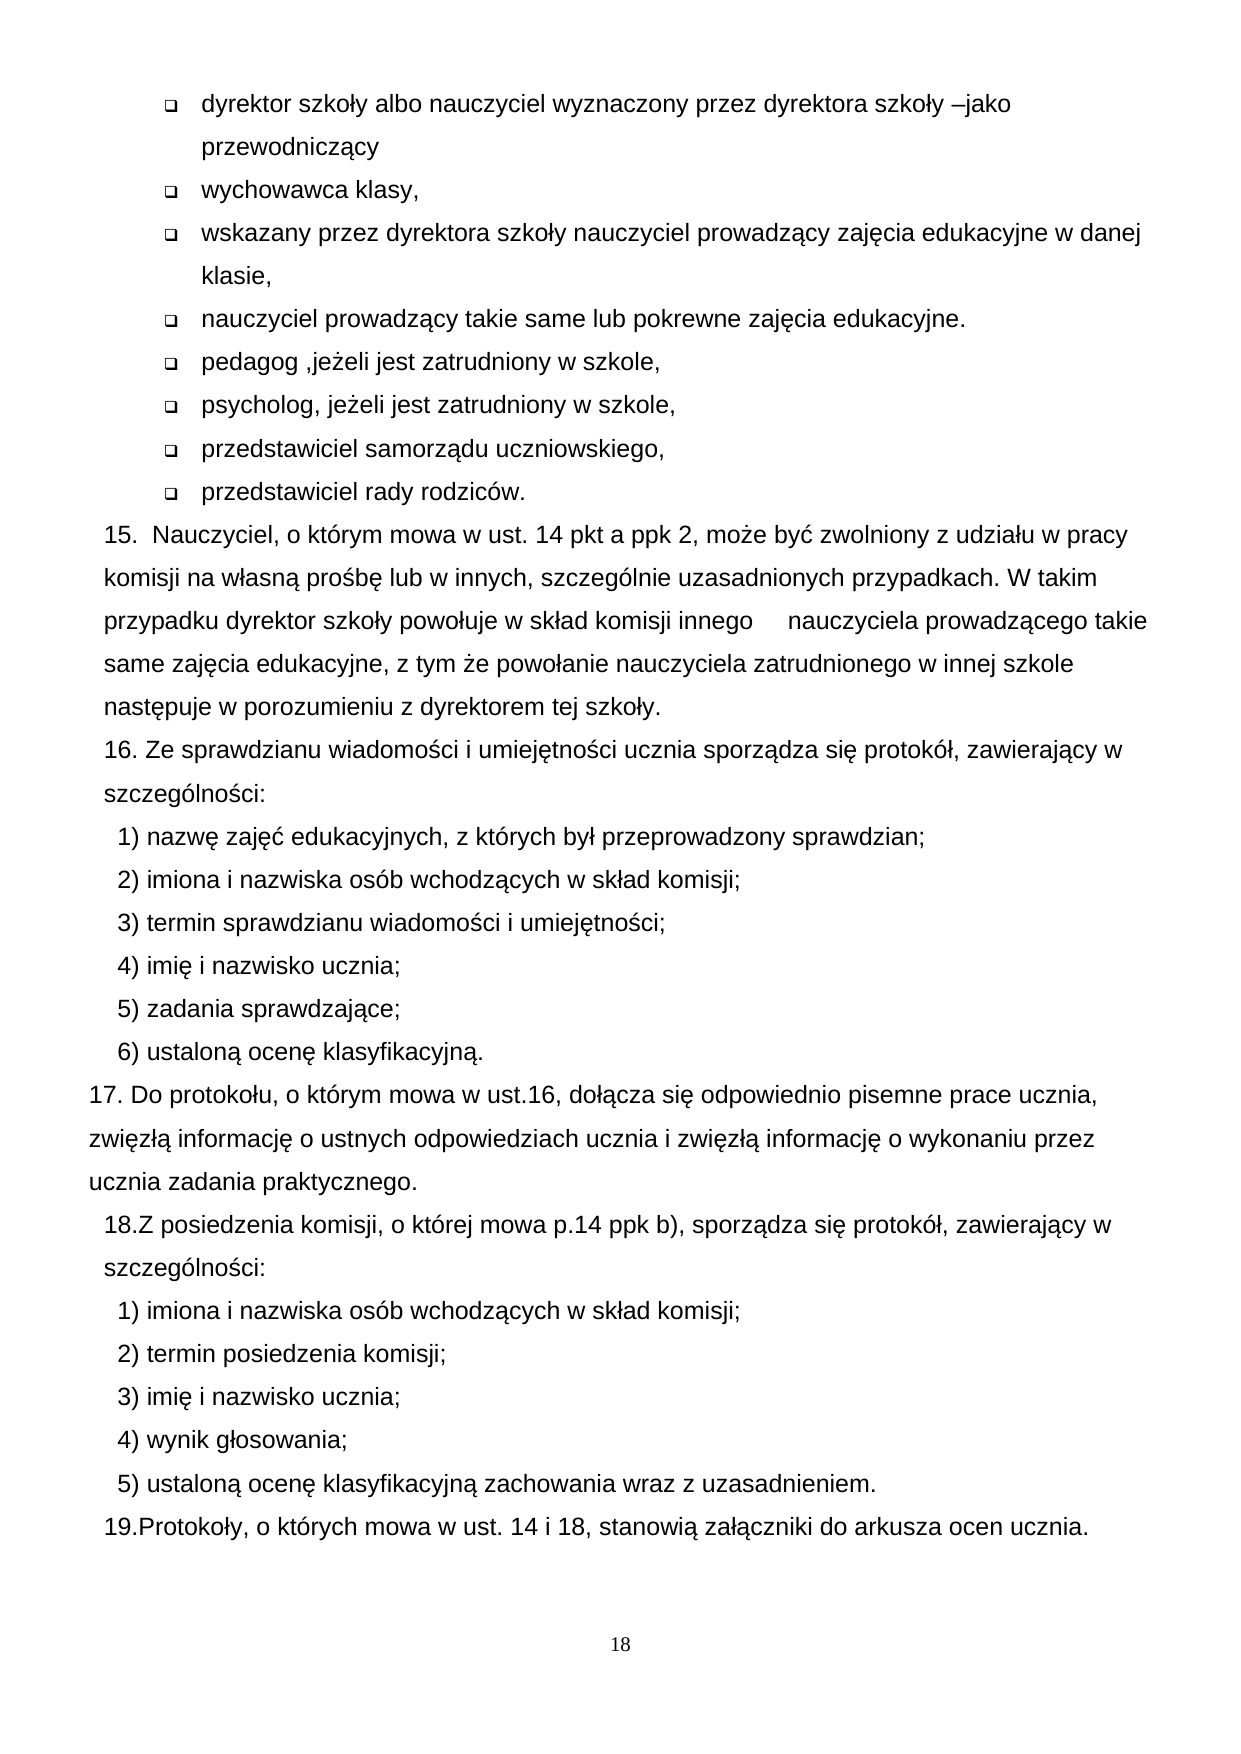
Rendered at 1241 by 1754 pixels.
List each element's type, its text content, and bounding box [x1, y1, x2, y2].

text 2) termin posiedzenia komisji; [103, 1339, 1152, 1368]
list pedagog ,jeżeli jest zatrudniony w szkole, [164, 347, 1152, 376]
text 2) imiona i nazwiska osób wchodzących w skład komisji; [103, 865, 1152, 894]
list dyrektor szkoły albo nauczyciel wyznaczony przez dyrektora szkoły –jako przewodniczący [164, 89, 1152, 161]
text 18.Z posiedzenia komisji, o której mowa p.14 ppk b), sporządza się protokół, zawierający w szczególności: [103, 1210, 1152, 1282]
list przedstawiciel rady rodziców. [164, 477, 1152, 506]
text 5) ustaloną ocenę klasyfikacyjną zachowania wraz z uzasadnieniem. [103, 1469, 1152, 1497]
text 3) imię i nazwisko ucznia; [103, 1382, 1152, 1411]
text 6) ustaloną ocenę klasyfikacyjną. [103, 1037, 1152, 1066]
list wskazany przez dyrektora szkoły nauczyciel prowadzący zajęcia edukacyjne w danej klasie, [164, 218, 1152, 290]
text 17. Do protokołu, o którym mowa w ust.16, dołącza się odpowiednio pisemne prace ucznia, zwięzłą informację o ustnych odpowiedziach ucznia i zwięzłą informację o wykonaniu przez ucznia zadania praktycznego. [89, 1081, 1152, 1196]
list psycholog, jeżeli jest zatrudniony w szkole, [164, 391, 1152, 419]
text 4) imię i nazwisko ucznia; [103, 951, 1152, 980]
list nauczyciel prowadzący takie same lub pokrewne zajęcia edukacyjne. [164, 304, 1152, 333]
list wychowawca klasy, [164, 175, 1152, 204]
text 1) imiona i nazwiska osób wchodzących w skład komisji; [103, 1296, 1152, 1325]
text 19.Protokoły, o których mowa w ust. 14 i 18, stanowią załączniki do arkusza ocen ucznia. [103, 1512, 1152, 1541]
text 16. Ze sprawdzianu wiadomości i umiejętności ucznia sporządza się protokół, zawierający w szczególności: [103, 736, 1152, 807]
text 15. Nauczyciel, o którym mowa w ust. 14 pkt a ppk 2, może być zwolniony z udziału w pracy komisji na własną prośbę lub w innych, szczególnie uzasadnionych przypadkach. W takim przypadku dyrektor szkoły powołuje w skład komisji innego nauczyciela prowadzącego takie same zajęcia edukacyjne, z tym że powołanie nauczyciela zatrudnionego w innej szkole następuje w porozumieniu z dyrektorem tej szkoły. [103, 520, 1152, 721]
text 4) wynik głosowania; [103, 1426, 1152, 1454]
text 5) zadania sprawdzające; [103, 994, 1152, 1023]
text 3) termin sprawdzianu wiadomości i umiejętności; [103, 908, 1152, 937]
list przedstawiciel samorządu uczniowskiego, [164, 434, 1152, 462]
text 1) nazwę zajęć edukacyjnych, z których był przeprowadzony sprawdzian; [103, 822, 1152, 851]
